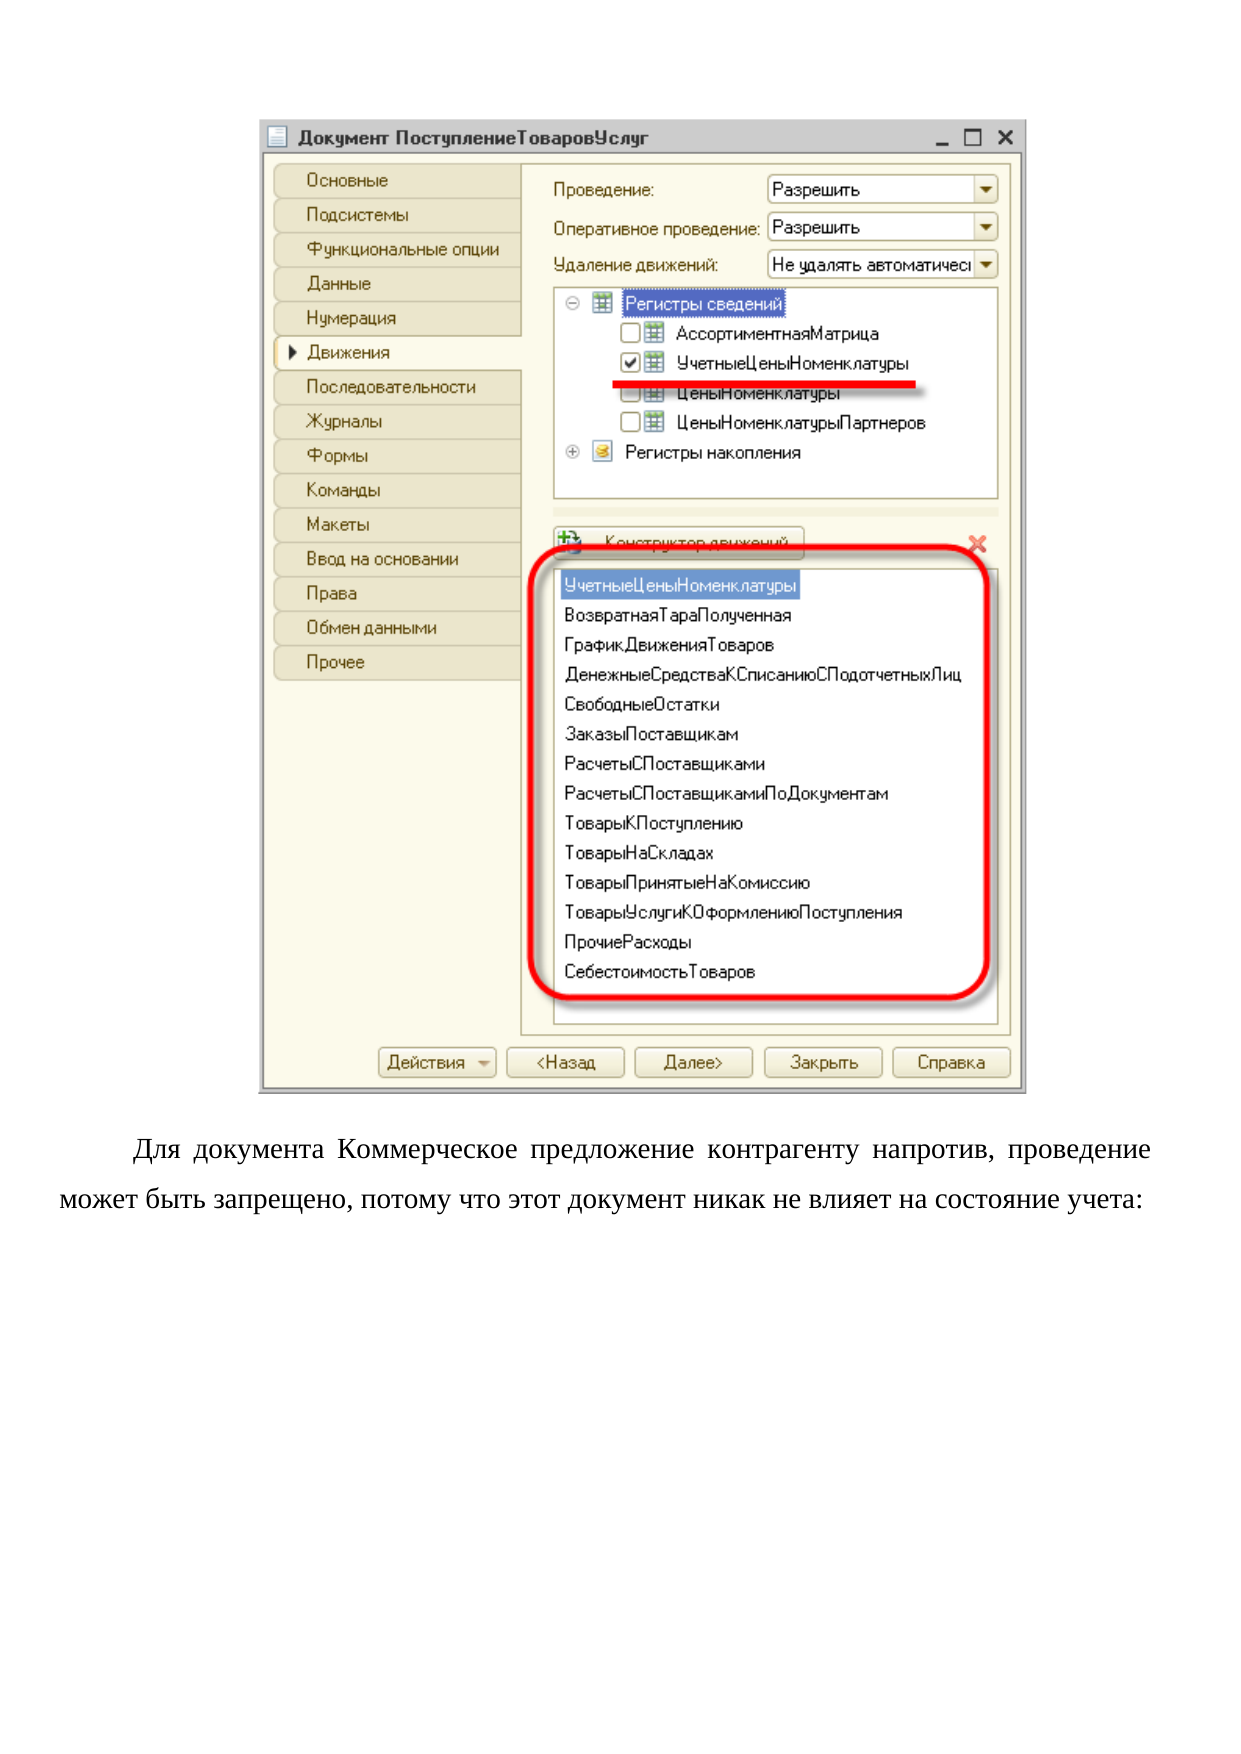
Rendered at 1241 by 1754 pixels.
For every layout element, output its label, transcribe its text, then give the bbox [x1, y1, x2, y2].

picture [258, 118, 1027, 1094]
text Для документа Коммерческое предложение контрагенту напротив, проведение может быть запрещено, потому что этот документ никак не влияет на состояние учета: [59, 1131, 1152, 1215]
